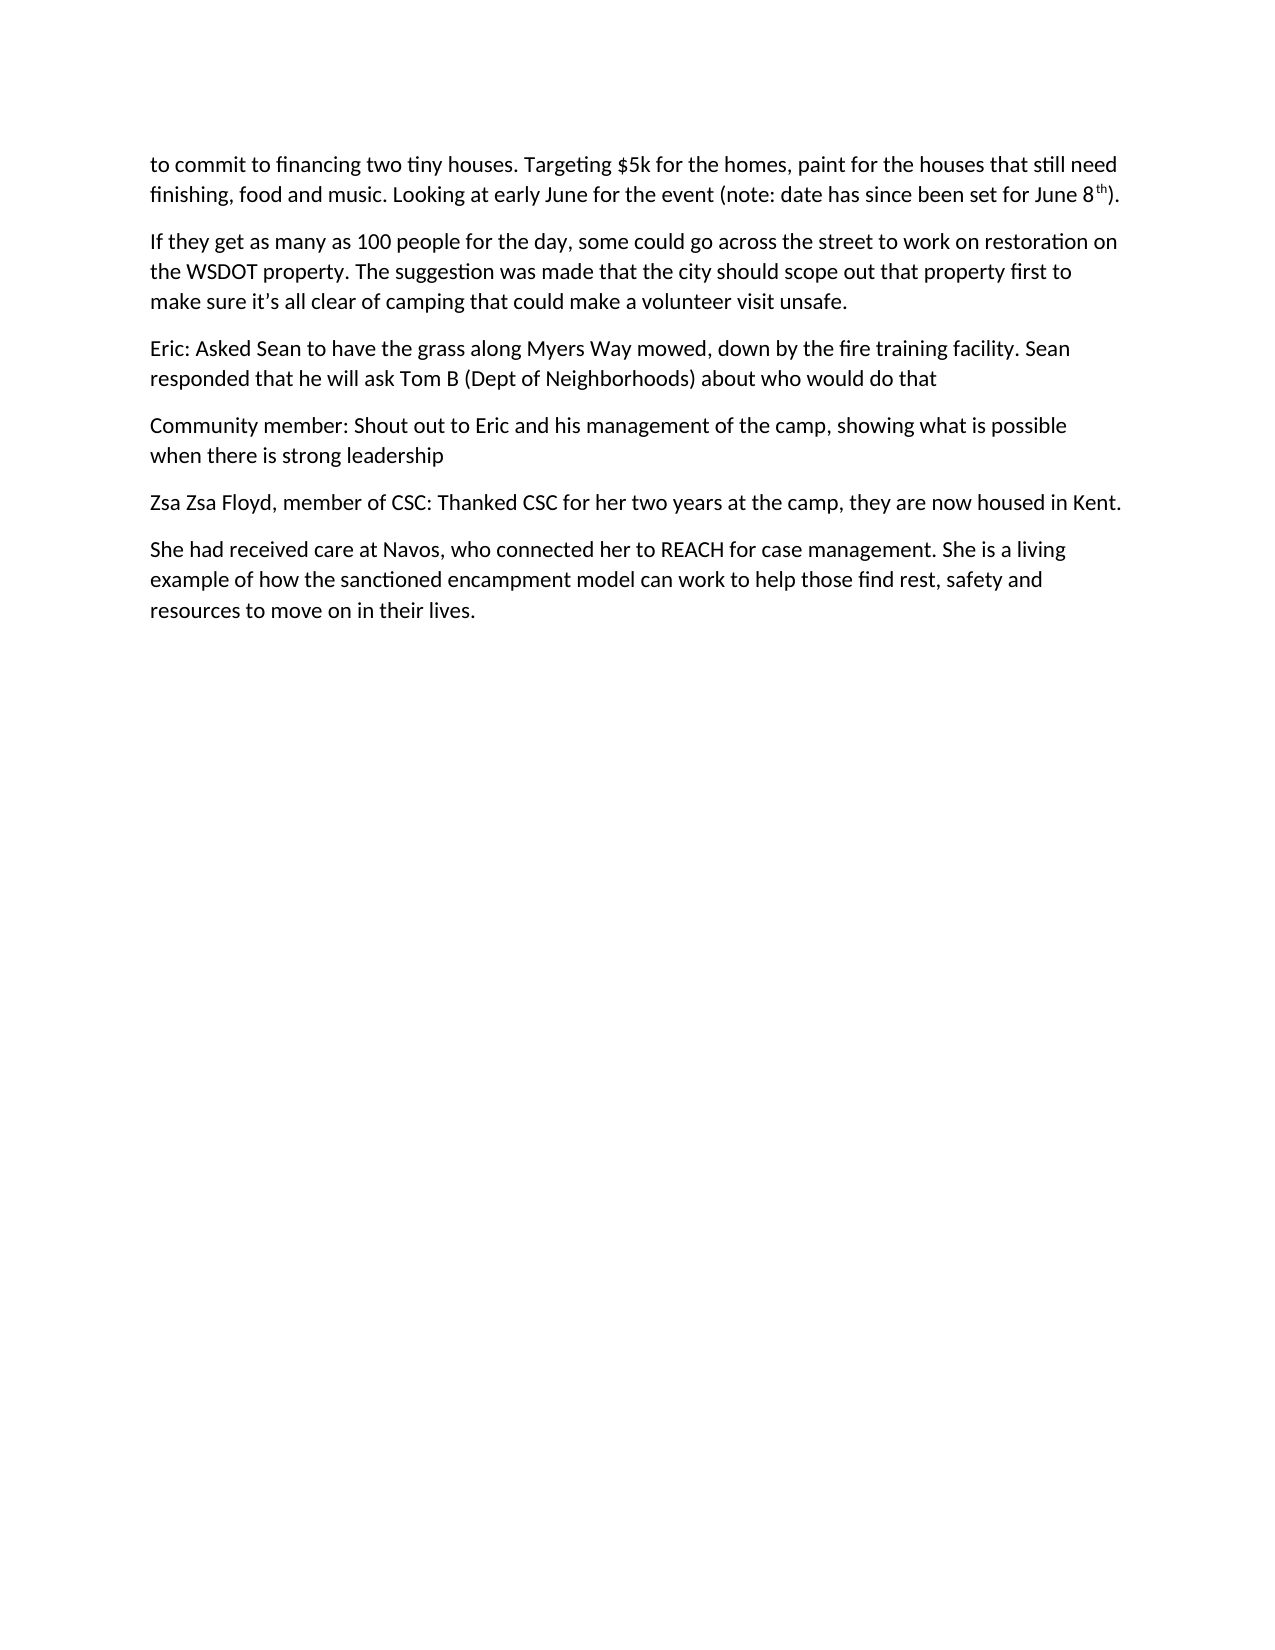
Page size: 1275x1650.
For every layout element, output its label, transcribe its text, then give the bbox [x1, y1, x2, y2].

text If they get as many as 100 people for the day, some could go across the street to work on restoration on the WSDOT property. The suggestion was made that the city should scope out that property first to make sure it’s all clear of camping that could make a volunteer visit unsafe. [150, 227, 1125, 316]
text Eric: Asked Sean to have the grass along Myers Way mowed, down by the fire training facility. Sean responded that he will ask Tom B (Dept of Neighborhoods) about who would do that [150, 334, 1125, 393]
text Zsa Zsa Floyd, member of CSC: Thanked CSC for her two years at the camp, they are now housed in Kent. [150, 488, 1125, 517]
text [150, 150, 1125, 208]
text She had received care at Navos, who connected her to REACH for case management. She is a living example of how the sanctioned encampment model can work to help those find rest, safety and resources to move on in their lives. [150, 535, 1125, 624]
text Community member: Shout out to Eric and his management of the camp, showing what is possible when there is strong leadership [150, 411, 1125, 470]
